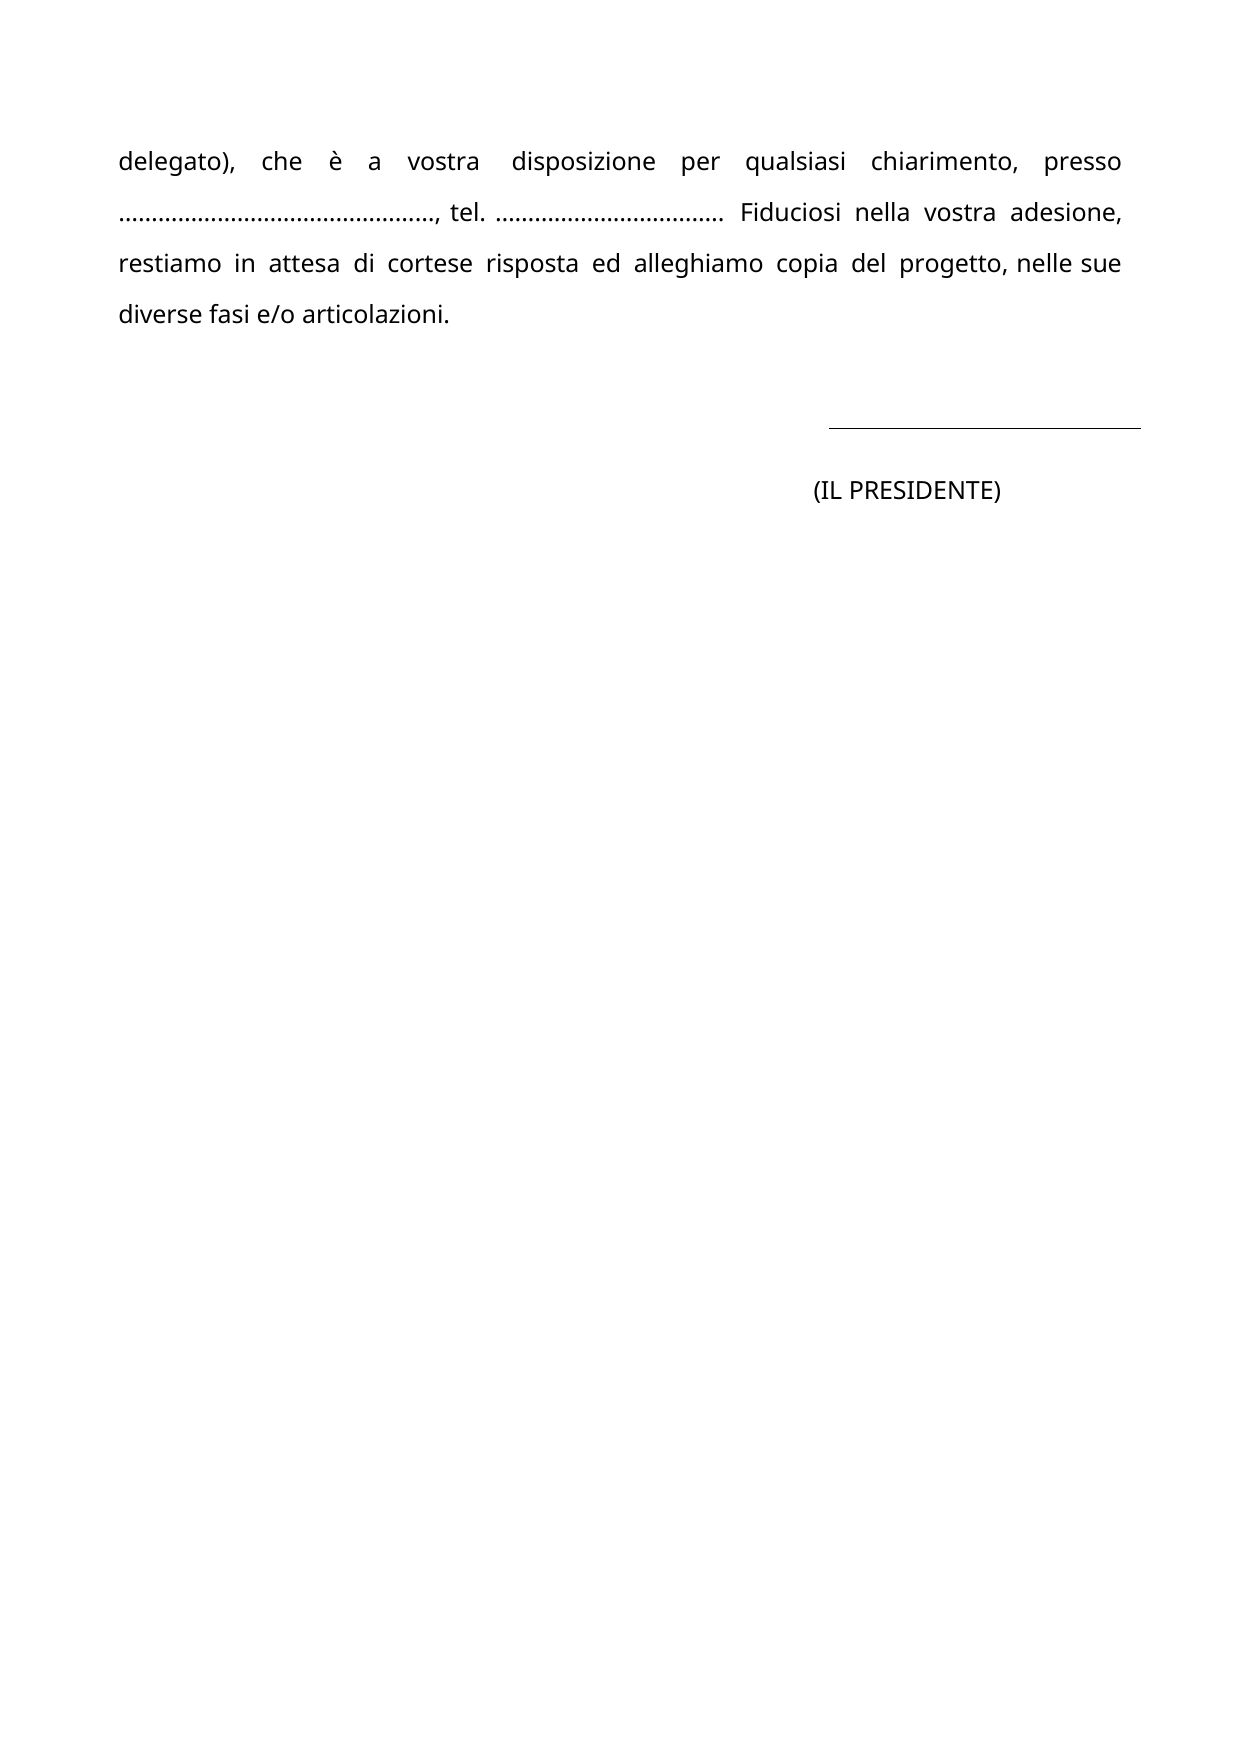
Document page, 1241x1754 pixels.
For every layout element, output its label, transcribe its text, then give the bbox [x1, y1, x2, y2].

text (IL PRESIDENTE) [106, 473, 1001, 507]
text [118, 144, 1123, 331]
